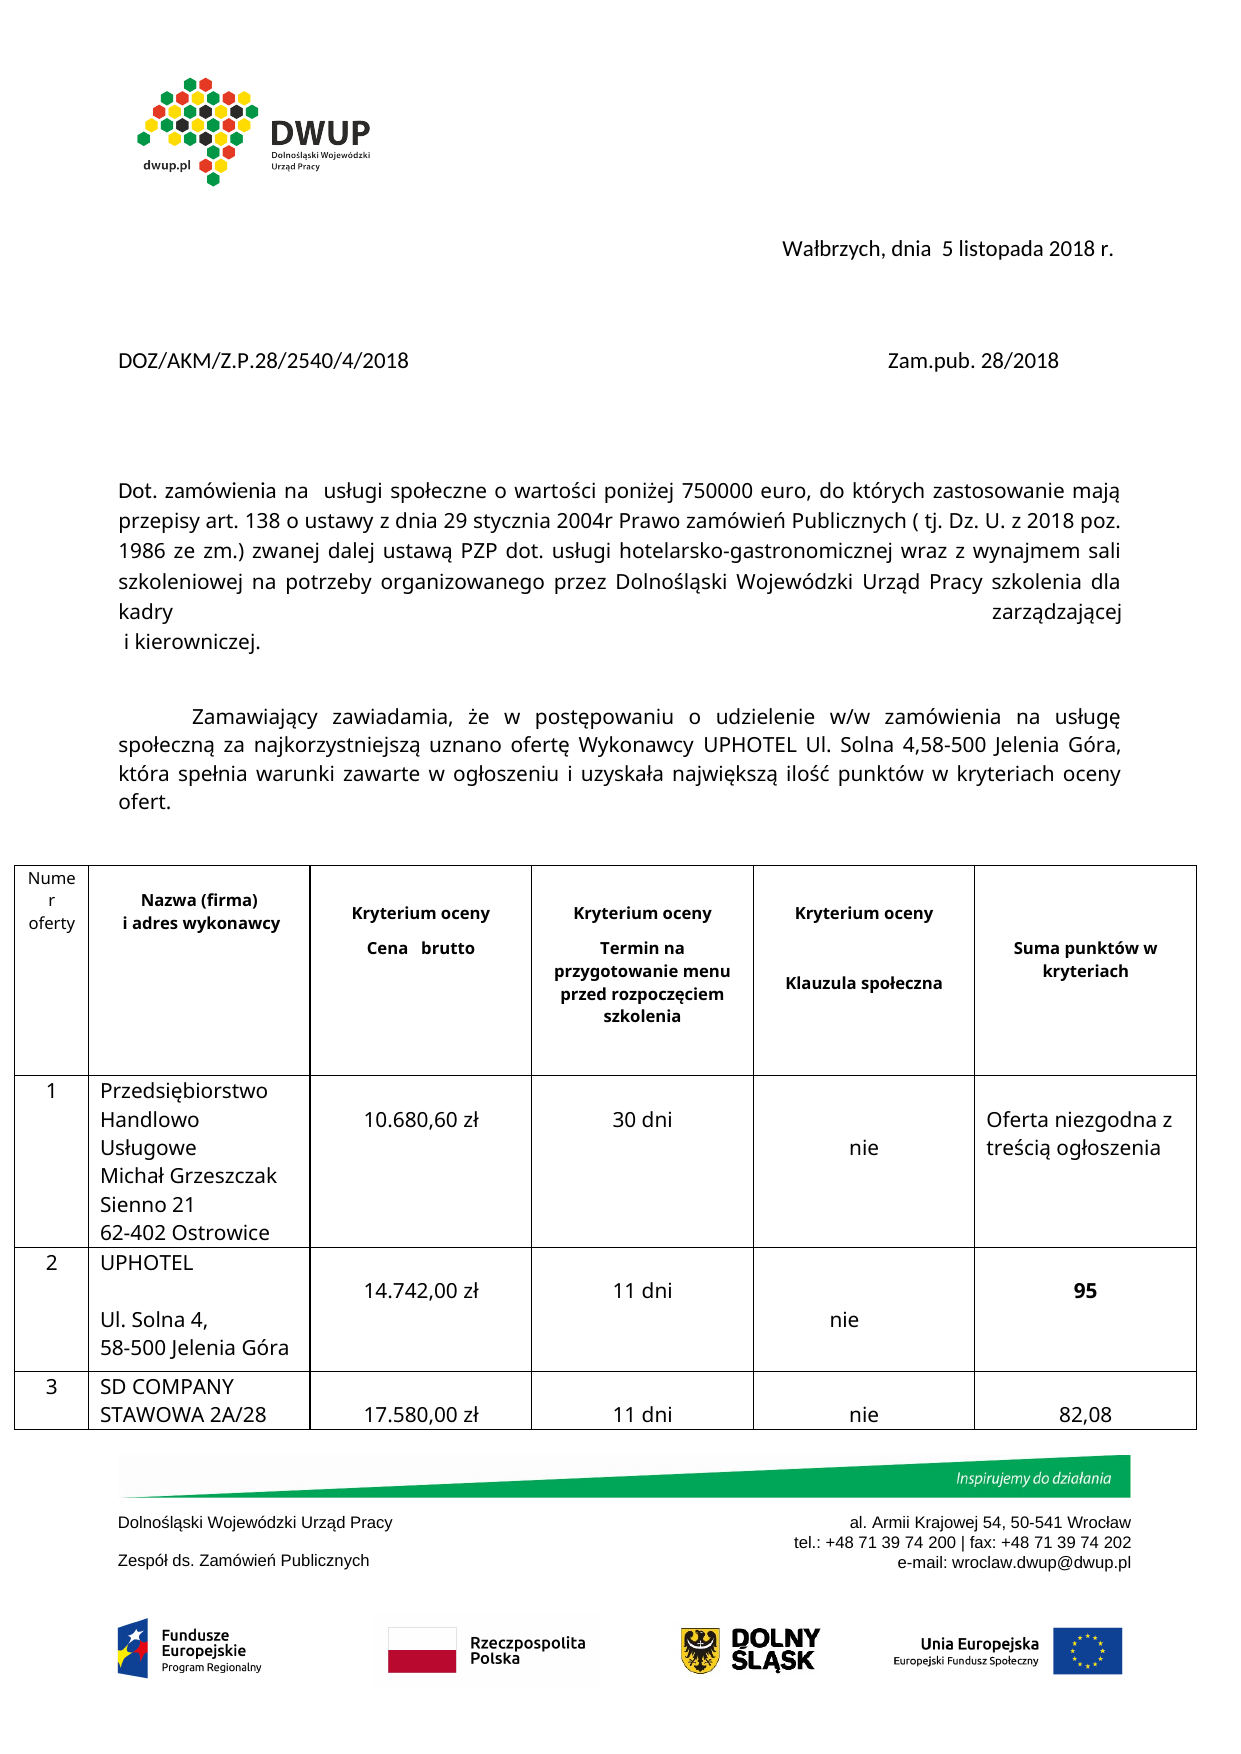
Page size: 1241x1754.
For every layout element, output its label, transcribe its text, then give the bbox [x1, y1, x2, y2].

text Wałbrzych, dnia 5 listopada 2018 r. [118, 234, 1122, 262]
picture [118, 59, 389, 206]
table_cell Przedsiębiorstwo Handlowo Usługowe Michał Grzeszczak Sienno 21 62-402 Ostrowice [89, 1076, 309, 1247]
table_cell 11 dni [532, 1372, 753, 1429]
picture [878, 1611, 1137, 1690]
table_cell 1 [15, 1076, 88, 1247]
picture [674, 1621, 825, 1677]
table_header Kryterium oceny Termin na przygotowanie menu przed rozpoczęciem szkolenia [532, 866, 753, 1075]
picture [373, 1612, 600, 1688]
picture [118, 1455, 1131, 1498]
text Dot. zamówienia na usługi społeczne o wartości poniżej 750000 euro, do których zastosowanie mają przepisy art. 138 o ustawy z dnia 29 stycznia 2004r Prawo zamówień Publicznych ( tj. Dz. U. z 2018 poz. 1986 ze zm.) zwanej dalej ustawą PZP dot. usługi hotelarsko-gastronomicznej wraz z wynajmem sali szkoleniowej na potrzeby organizowanego przez Dolnośląski Wojewódzki Urząd Pracy szkolenia dla kadry zarządzającej i kierowniczej. [118, 476, 1122, 655]
picture [103, 1603, 276, 1693]
table_header Nazwa (firma) i adres wykonawcy [89, 866, 309, 1075]
table_header Kryterium oceny Cena brutto [311, 866, 531, 1075]
table_header Numer oferty [15, 866, 88, 1075]
text Zamawiający zawiadamia, że w postępowaniu o udzielenie w/w zamówienia na usługę społeczną za najkorzystniejszą uznano ofertę Wykonawcy UPHOTEL Ul. Solna 4,58-500 Jelenia Góra, która spełnia warunki zawarte w ogłoszeniu i uzyskała największą ilość punktów w kryteriach oceny ofert. [118, 702, 1122, 816]
table_header Suma punktów w kryteriach [975, 866, 1196, 1075]
table_cell 11 dni [532, 1248, 753, 1371]
table_cell SD COMPANY STAWOWA 2A/28 42-300 Myszków [89, 1372, 309, 1429]
table_cell 14.742,00 zł [311, 1248, 531, 1371]
table_cell 3 [15, 1372, 88, 1429]
table_cell 30 dni [532, 1076, 753, 1247]
table_header Kryterium oceny Klauzula społeczna [754, 866, 974, 1075]
table_cell 17.580,00 zł [311, 1372, 531, 1429]
table_cell UPHOTEL Ul. Solna 4, 58-500 Jelenia Góra [89, 1248, 309, 1371]
table_cell 10.680,60 zł [311, 1076, 531, 1247]
table_cell nie [754, 1076, 974, 1247]
table_cell Oferta niezgodna z treścią ogłoszenia [975, 1076, 1196, 1247]
table_cell 82,08 [975, 1372, 1196, 1429]
table_cell nie [754, 1248, 974, 1371]
text DOZ/AKM/Z.P.28/2540/4/2018 Zam.pub. 28/2018 [118, 346, 1122, 374]
table_cell nie [754, 1372, 974, 1429]
table_cell 95 [975, 1248, 1196, 1371]
table_cell 2 [15, 1248, 88, 1371]
